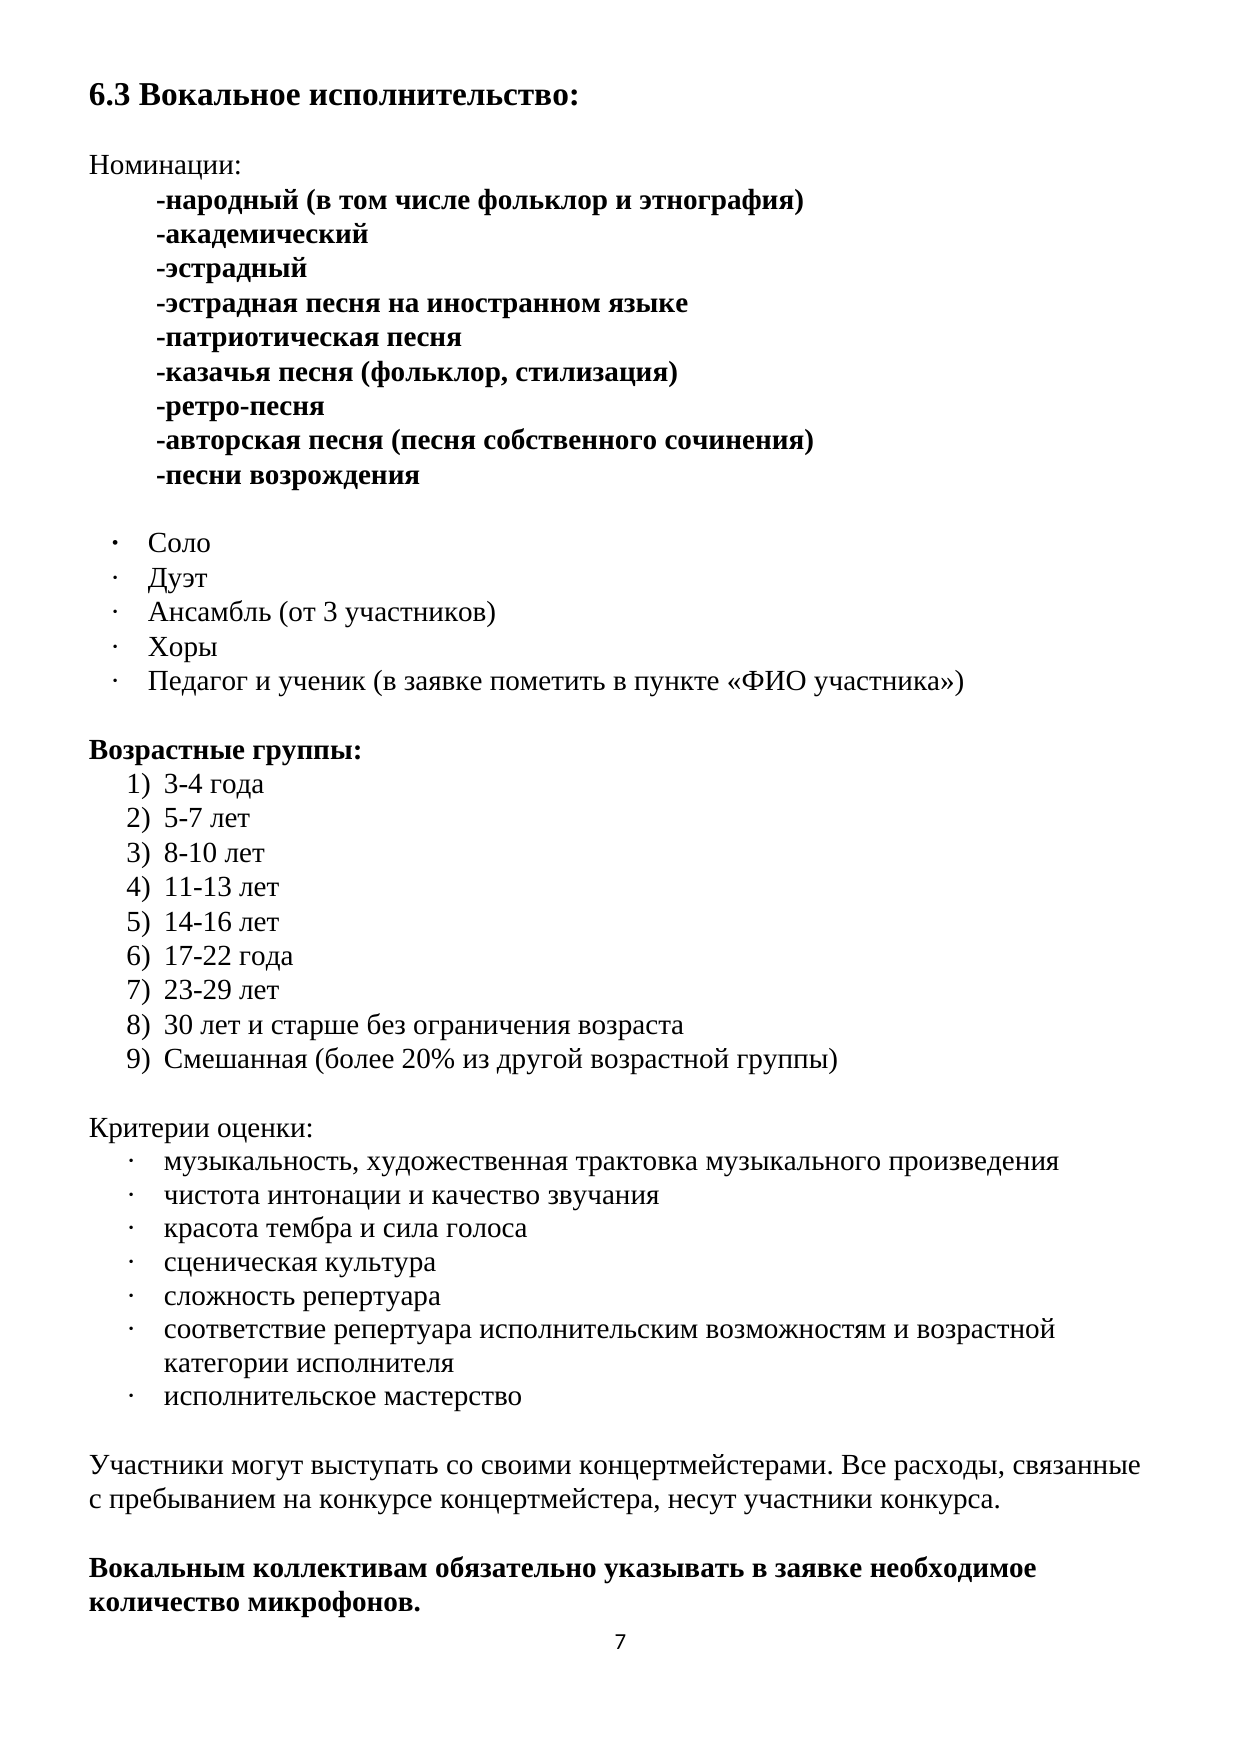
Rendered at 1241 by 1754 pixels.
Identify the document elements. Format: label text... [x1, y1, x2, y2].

text Критерии оценки: [89, 1109, 1152, 1143]
list -песни возрождения [156, 456, 1152, 490]
list 8-10 лет [126, 834, 1152, 868]
list 3-4 года [126, 765, 1152, 800]
list красота тембра и сила голоса [126, 1211, 1152, 1244]
text Участники могут выступать со своими концертмейстерами. Все расходы, связанные с пребыванием на конкурсе концертмейстера, несут участники конкурса. [89, 1446, 1152, 1515]
list Номинации: [89, 147, 1152, 181]
list -эстрадная песня на иностранном языке [156, 284, 1152, 318]
list Смешанная (более 20% из другой возрастной группы) [126, 1040, 1152, 1075]
list 17-22 года [126, 937, 1152, 972]
list музыкальность, художественная трактовка музыкального произведения [126, 1143, 1152, 1177]
list -патриотическая песня [156, 318, 1152, 353]
list -эстрадный [156, 250, 1152, 284]
list сложность репертуара [126, 1278, 1152, 1311]
list соответствие репертуара исполнительским возможностям и возрастной категории исполнителя [126, 1311, 1152, 1378]
list 23-29 лет [126, 972, 1152, 1006]
list исполнительское мастерство [126, 1378, 1152, 1412]
list сценическая культура [126, 1244, 1152, 1278]
list -академический [156, 215, 1152, 250]
list Хоры [110, 628, 1152, 662]
text Вокальным коллективам обязательно указывать в заявке необходимое количество микрофонов. [89, 1549, 1152, 1618]
list 14-16 лет [126, 903, 1152, 937]
list Дуэт [110, 559, 1152, 593]
list -казачья песня (фольклор, стилизация) [156, 353, 1152, 387]
list чистота интонации и качество звучания [126, 1177, 1152, 1211]
list Педагог и ученик (в заявке пометить в пункте «ФИО участника») [110, 662, 1152, 697]
list -народный (в том числе фольклор и этнография) [156, 181, 1152, 215]
text Возрастные группы: [89, 731, 1152, 765]
list 5-7 лет [126, 800, 1152, 834]
list Ансамбль (от 3 участников) [110, 593, 1152, 628]
list -авторская песня (песня собственного сочинения) [156, 422, 1152, 456]
list -ретро-песня [156, 387, 1152, 422]
list Соло [110, 525, 1152, 559]
list 30 лет и старше без ограничения возраста [126, 1006, 1152, 1040]
list 11-13 лет [126, 868, 1152, 903]
subtitle 6.3 Вокальное исполнительство: [89, 74, 1152, 112]
